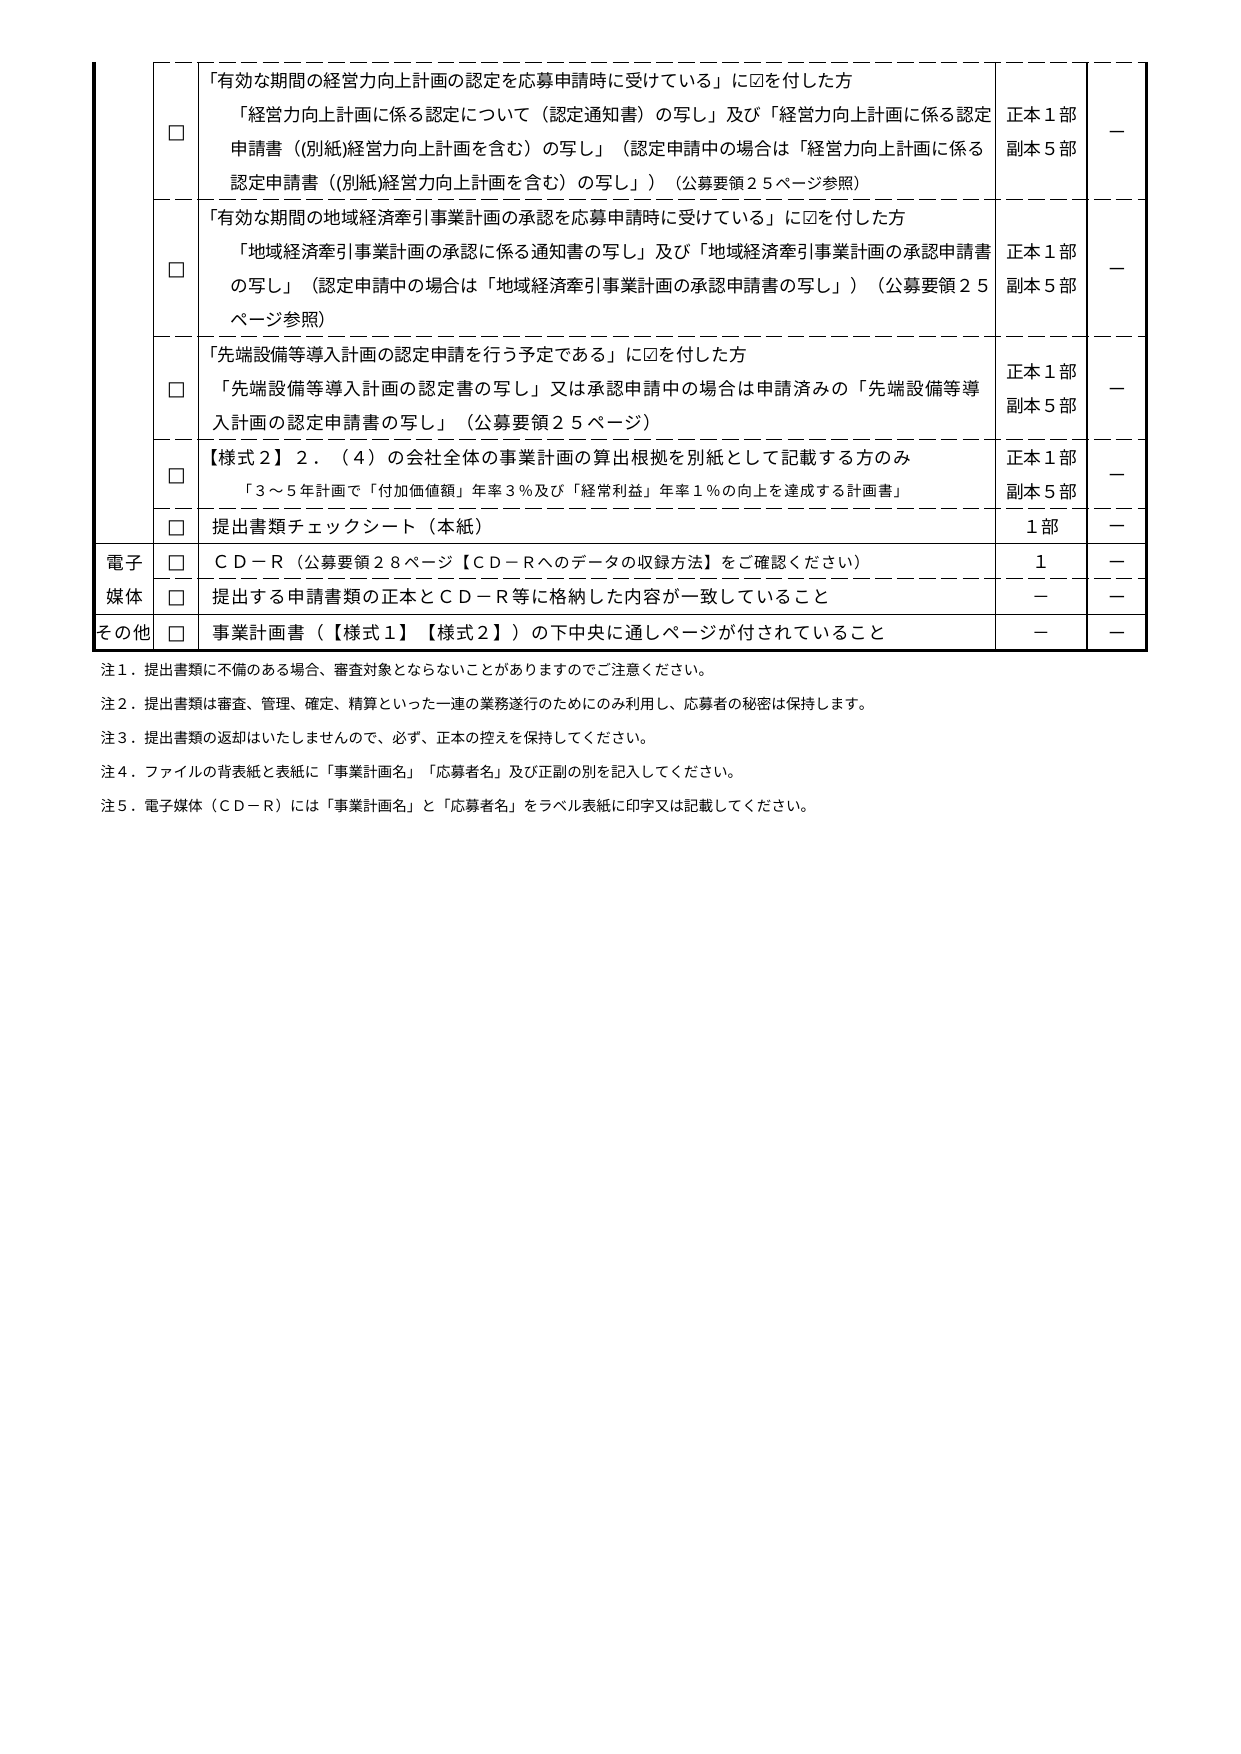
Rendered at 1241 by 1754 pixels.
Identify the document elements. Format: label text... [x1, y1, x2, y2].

table_cell － [996, 615, 1086, 649]
text 注３．提出書類の返却はいたしませんので、必ず、正本の控えを保持してください。 [100, 720, 1140, 754]
text 注２．提出書類は審査、管理、確定、精算といった一連の業務遂行のためにのみ利用し、応募者の秘密は保持します。 [100, 686, 1140, 720]
table_cell ＣＤ－Ｒ（公募要領２８ページ【ＣＤ－Ｒへのデータの収録方法】をご確認ください） [199, 544, 995, 578]
table_cell 正本１部 副本５部 [996, 439, 1086, 507]
table_cell － [1088, 439, 1145, 507]
table_cell □ [154, 508, 198, 542]
table_cell 「有効な期間の経営力向上計画の認定を応募申請時に受けている」に☑を付した方 「経営力向上計画に係る認定について（認定通知書）の写し」及び「経営力向上計画に係る認定申請書（(別紙)経営力向上計画を含む）の写し」（認定申請中の場合は「経営力向上計画に係る認定申請書（(別紙)経営力向上計画を含む）の写し」）（公募要領２５ページ参照） [199, 62, 995, 199]
table_cell １ [996, 544, 1086, 578]
table_cell 正本１部 副本５部 [996, 199, 1086, 336]
table_cell 「先端設備等導入計画の認定申請を行う予定である」に☑を付した方 「先端設備等導入計画の認定書の写し」又は承認申請中の場合は申請済みの「先端設備等導入計画の認定申請書の写し」（公募要領２５ページ） [199, 336, 995, 438]
table_cell □ [154, 62, 198, 199]
table_cell 提出書類チェックシート（本紙） [199, 508, 995, 542]
table_cell □ [154, 544, 198, 578]
table_cell 事業計画書（【様式１】【様式２】）の下中央に通しページが付されていること [199, 615, 995, 649]
table_cell － [996, 578, 1086, 613]
table_cell － [1088, 508, 1145, 542]
table_cell － [1088, 578, 1145, 613]
table_cell － [1088, 544, 1145, 578]
table_cell 「有効な期間の地域経済牽引事業計画の承認を応募申請時に受けている」に☑を付した方 「地域経済牽引事業計画の承認に係る通知書の写し」及び「地域経済牽引事業計画の承認申請書の写し」（認定申請中の場合は「地域経済牽引事業計画の承認申請書の写し」）（公募要領２５ページ参照） [199, 199, 995, 336]
table_cell □ [154, 615, 198, 649]
table_cell □ [154, 439, 198, 507]
table_cell その他 [96, 615, 153, 649]
table_cell 正本１部 副本５部 [996, 336, 1086, 438]
text 注５．電子媒体（ＣＤ－Ｒ）には「事業計画名」と「応募者名」をラベル表紙に印字又は記載してください。 [100, 788, 1140, 822]
table_cell － [1088, 336, 1145, 438]
table_cell 提出する申請書類の正本とＣＤ－Ｒ等に格納した内容が一致していること [199, 578, 995, 613]
table_cell － [1088, 62, 1145, 199]
table_cell □ [154, 199, 198, 336]
table_cell □ [154, 336, 198, 438]
table_cell □ [154, 578, 198, 613]
table_cell 正本１部 副本５部 [996, 62, 1086, 199]
table_cell － [1088, 615, 1145, 649]
table_cell 【様式２】２．（４）の会社全体の事業計画の算出根拠を別紙として記載する方のみ 「３～５年計画で「付加価値額」年率３％及び「経常利益」年率１％の向上を達成する計画書」 [199, 439, 995, 507]
text 注１．提出書類に不備のある場合、審査対象とならないことがありますのでご注意ください。 [100, 652, 1140, 686]
table_cell １部 [996, 508, 1086, 542]
text 注４．ファイルの背表紙と表紙に「事業計画名」「応募者名」及び正副の別を記入してください。 [100, 754, 1140, 788]
table_cell 電子 媒体 [96, 544, 153, 613]
table_cell － [1088, 199, 1145, 336]
